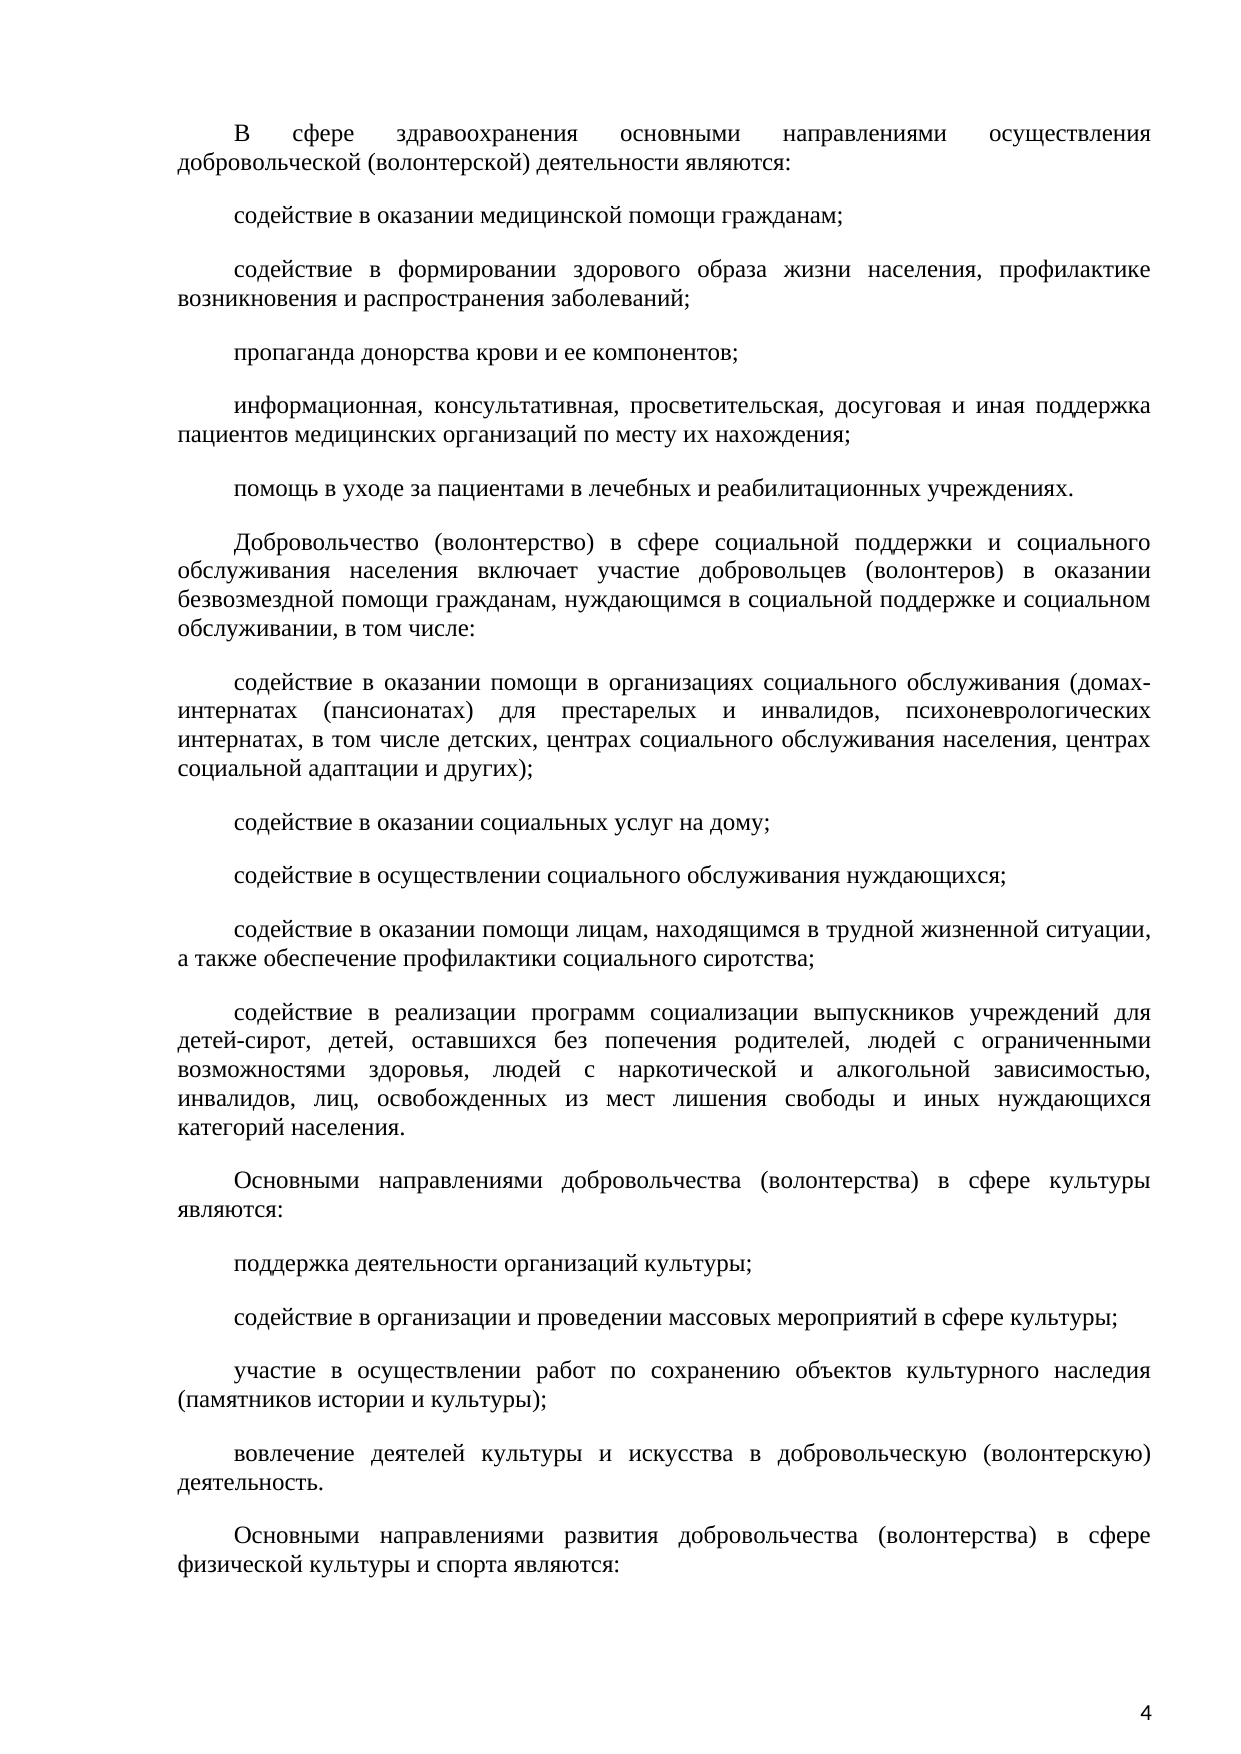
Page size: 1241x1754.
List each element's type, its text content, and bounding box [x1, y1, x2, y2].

text содействие в реализации программ социализации выпускников учреждений для детей-сирот, детей, оставшихся без попечения родителей, людей с ограниченными возможностями здоровья, людей с наркотической и алкогольной зависимостью, инвалидов, лиц, освобожденных из мест лишения свободы и иных нуждающихся категорий населения. [177, 997, 1152, 1141]
text вовлечение деятелей культуры и искусства в добровольческую (волонтерскую) деятельность. [177, 1438, 1152, 1496]
text содействие в оказании помощи лицам, находящимся в трудной жизненной ситуации, а также обеспечение профилактики социального сиротства; [177, 914, 1152, 972]
text информационная, консультативная, просветительская, досуговая и иная поддержка пациентов медицинских организаций по месту их нахождения; [177, 391, 1152, 448]
text содействие в формировании здорового образа жизни населения, профилактике возникновения и распространения заболеваний; [177, 254, 1152, 312]
text содействие в осуществлении социального обслуживания нуждающихся; [177, 861, 1152, 889]
text поддержка деятельности организаций культуры; [177, 1248, 1152, 1277]
text помощь в уходе за пациентами в лечебных и реабилитационных учреждениях. [177, 473, 1152, 502]
text В сфере здравоохранения основными направлениями осуществления добровольческой (волонтерской) деятельности являются: [177, 118, 1152, 176]
text Основными направлениями развития добровольчества (волонтерства) в сфере физической культуры и спорта являются: [177, 1521, 1152, 1578]
text содействие в оказании медицинской помощи гражданам; [177, 201, 1152, 229]
text участие в осуществлении работ по сохранению объектов культурного наследия (памятников истории и культуры); [177, 1356, 1152, 1413]
text содействие в организации и проведении массовых мероприятий в сфере культуры; [177, 1302, 1152, 1331]
text Основными направлениями добровольчества (волонтерства) в сфере культуры являются: [177, 1166, 1152, 1223]
text пропаганда донорства крови и ее компонентов; [177, 337, 1152, 366]
text содействие в оказании помощи в организациях социального обслуживания (домах-интернатах (пансионатах) для престарелых и инвалидов, психоневрологических интернатах, в том числе детских, центрах социального обслуживания населения, центрах социальной адаптации и других); [177, 667, 1152, 782]
text Добровольчество (волонтерство) в сфере социальной поддержки и социального обслуживания населения включает участие добровольцев (волонтеров) в оказании безвозмездной помощи гражданам, нуждающимся в социальной поддержке и социальном обслуживании, в том числе: [177, 527, 1152, 642]
text содействие в оказании социальных услуг на дому; [177, 807, 1152, 836]
